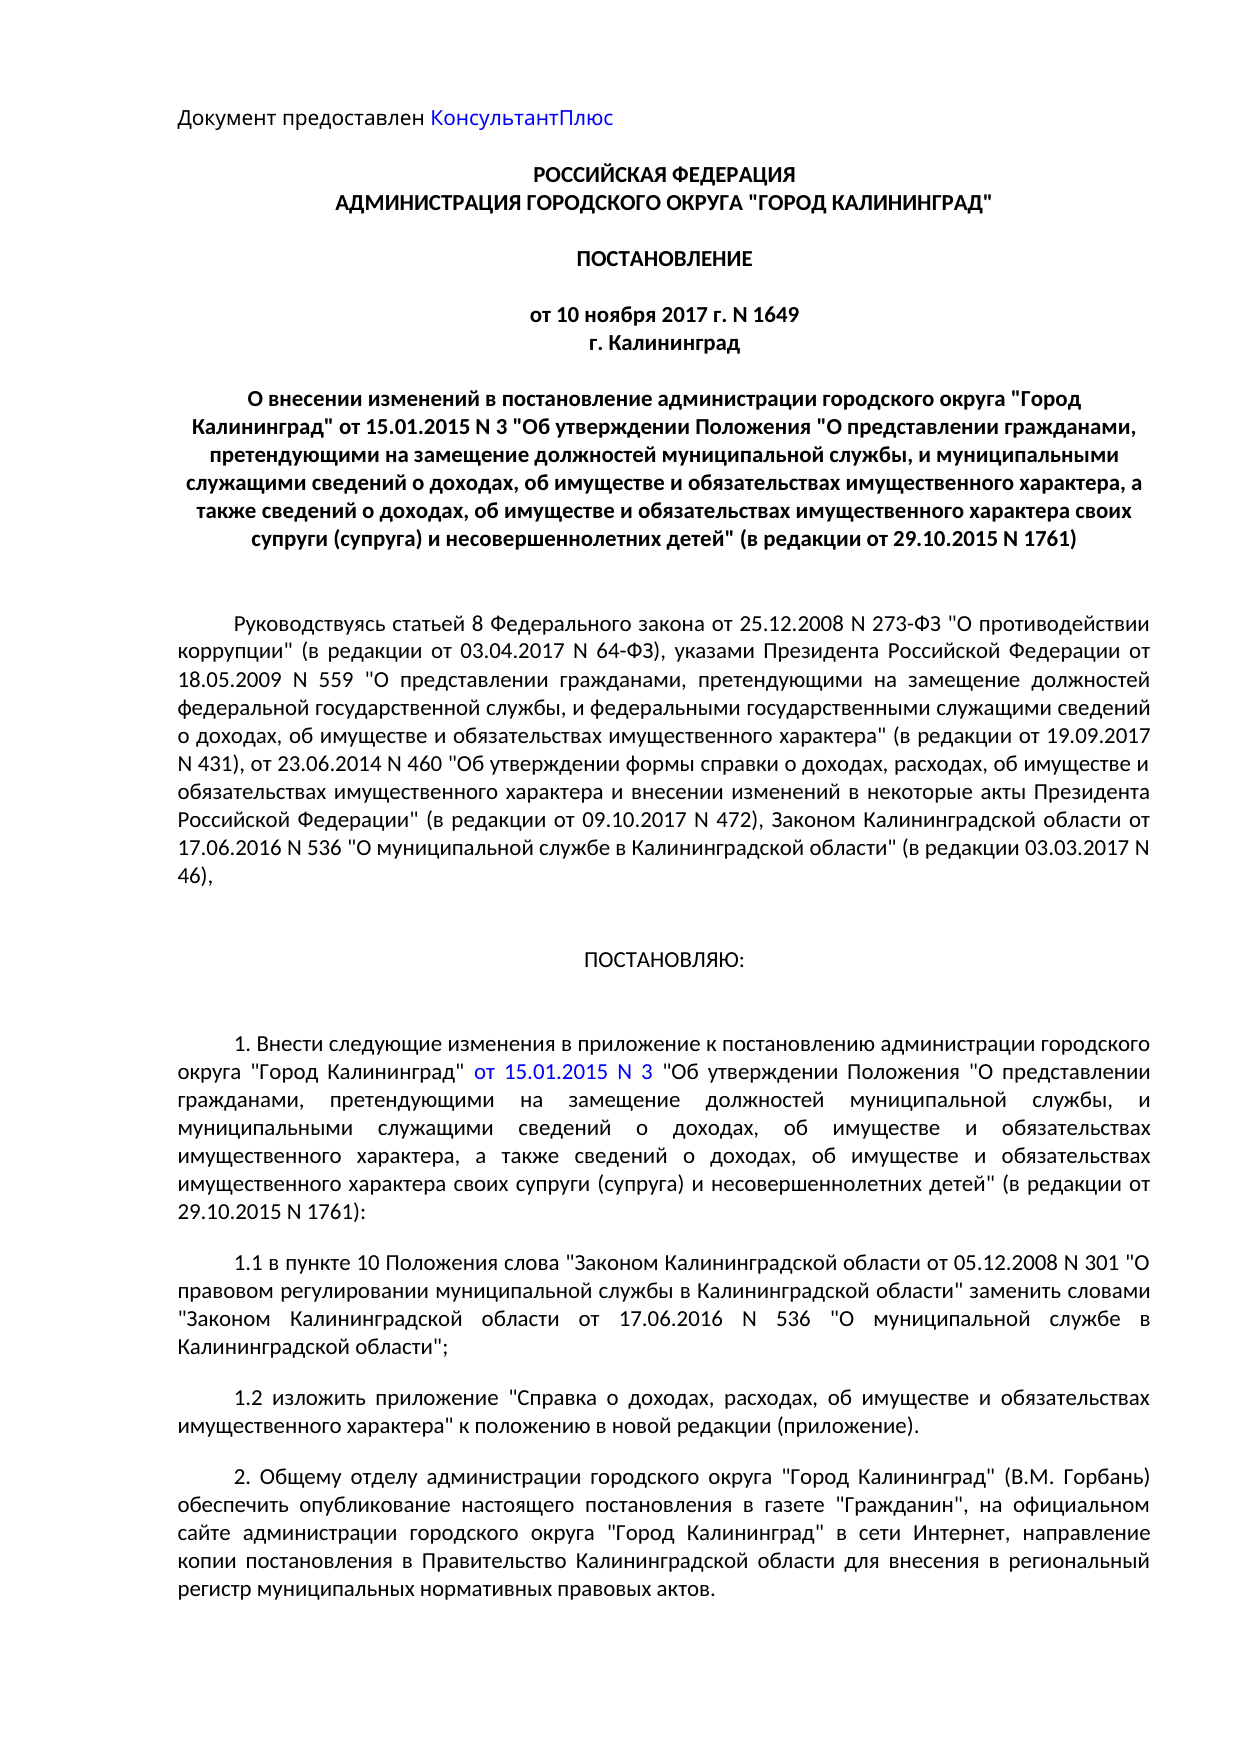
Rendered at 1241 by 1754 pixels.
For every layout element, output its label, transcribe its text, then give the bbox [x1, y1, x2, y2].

title г. Калининград [177, 328, 1152, 356]
text Руководствуясь статьей 8 Федерального закона от 25.12.2008 N 273-ФЗ "О противодействии коррупции" (в редакции от 03.04.2017 N 64-ФЗ), указами Президента Российской Федерации от 18.05.2009 N 559 "О представлении гражданами, претендующими на замещение должностей федеральной государственной службы, и федеральными государственными служащими сведений о доходах, об имуществе и обязательствах имущественного характера" (в редакции от 19.09.2017 N 431), от 23.06.2014 N 460 "Об утверждении формы справки о доходах, расходах, об имуществе и обязательствах имущественного характера и внесении изменений в некоторые акты Президента Российской Федерации" (в редакции от 09.10.2017 N 472), Законом Калининградской области от 17.06.2016 N 536 "О муниципальной службе в Калининградской области" (в редакции 03.03.2017 N 46), [177, 609, 1152, 889]
text 1.2 изложить приложение "Справка о доходах, расходах, об имуществе и обязательствах имущественного характера" к положению в новой редакции (приложение). [177, 1383, 1152, 1439]
title АДМИНИСТРАЦИЯ ГОРОДСКОГО ОКРУГА "ГОРОД КАЛИНИНГРАД" [177, 188, 1152, 216]
text 1.1 в пункте 10 Положения слова "Законом Калининградской области от 05.12.2008 N 301 "О правовом регулировании муниципальной службы в Калининградской области" заменить словами "Законом Калининградской области от 17.06.2016 N 536 "О муниципальной службе в Калининградской области"; [177, 1248, 1152, 1360]
text ПОСТАНОВЛЯЮ: [177, 945, 1152, 973]
title РОССИЙСКАЯ ФЕДЕРАЦИЯ [177, 160, 1152, 188]
text 1. Внести следующие изменения в приложение к постановлению администрации городского округа "Город Калининград" от 15.01.2015 N 3 "Об утверждении Положения "О представлении гражданами, претендующими на замещение должностей муниципальной службы, и муниципальными служащими сведений о доходах, об имуществе и обязательствах имущественного характера, а также сведений о доходах, об имуществе и обязательствах имущественного характера своих супруги (супруга) и несовершеннолетних детей" (в редакции от 29.10.2015 N 1761): [177, 1029, 1152, 1225]
title Документ предоставлен КонсультантПлюс [177, 103, 1152, 160]
title ПОСТАНОВЛЕНИЕ [177, 244, 1152, 272]
title О внесении изменений в постановление администрации городского округа "Город Калининград" от 15.01.2015 N 3 "Об утверждении Положения "О представлении гражданами, претендующими на замещение должностей муниципальной службы, и муниципальными служащими сведений о доходах, об имуществе и обязательствах имущественного характера, а также сведений о доходах, об имуществе и обязательствах имущественного характера своих супруги (супруга) и несовершеннолетних детей" (в редакции от 29.10.2015 N 1761) [177, 384, 1152, 553]
text 2. Общему отделу администрации городского округа "Город Калининград" (В.М. Горбань) обеспечить опубликование настоящего постановления в газете "Гражданин", на официальном сайте администрации городского округа "Город Калининград" в сети Интернет, направление копии постановления в Правительство Калининградской области для внесения в региональный регистр муниципальных нормативных правовых актов. [177, 1462, 1152, 1602]
title от 10 ноября 2017 г. N 1649 [177, 300, 1152, 328]
